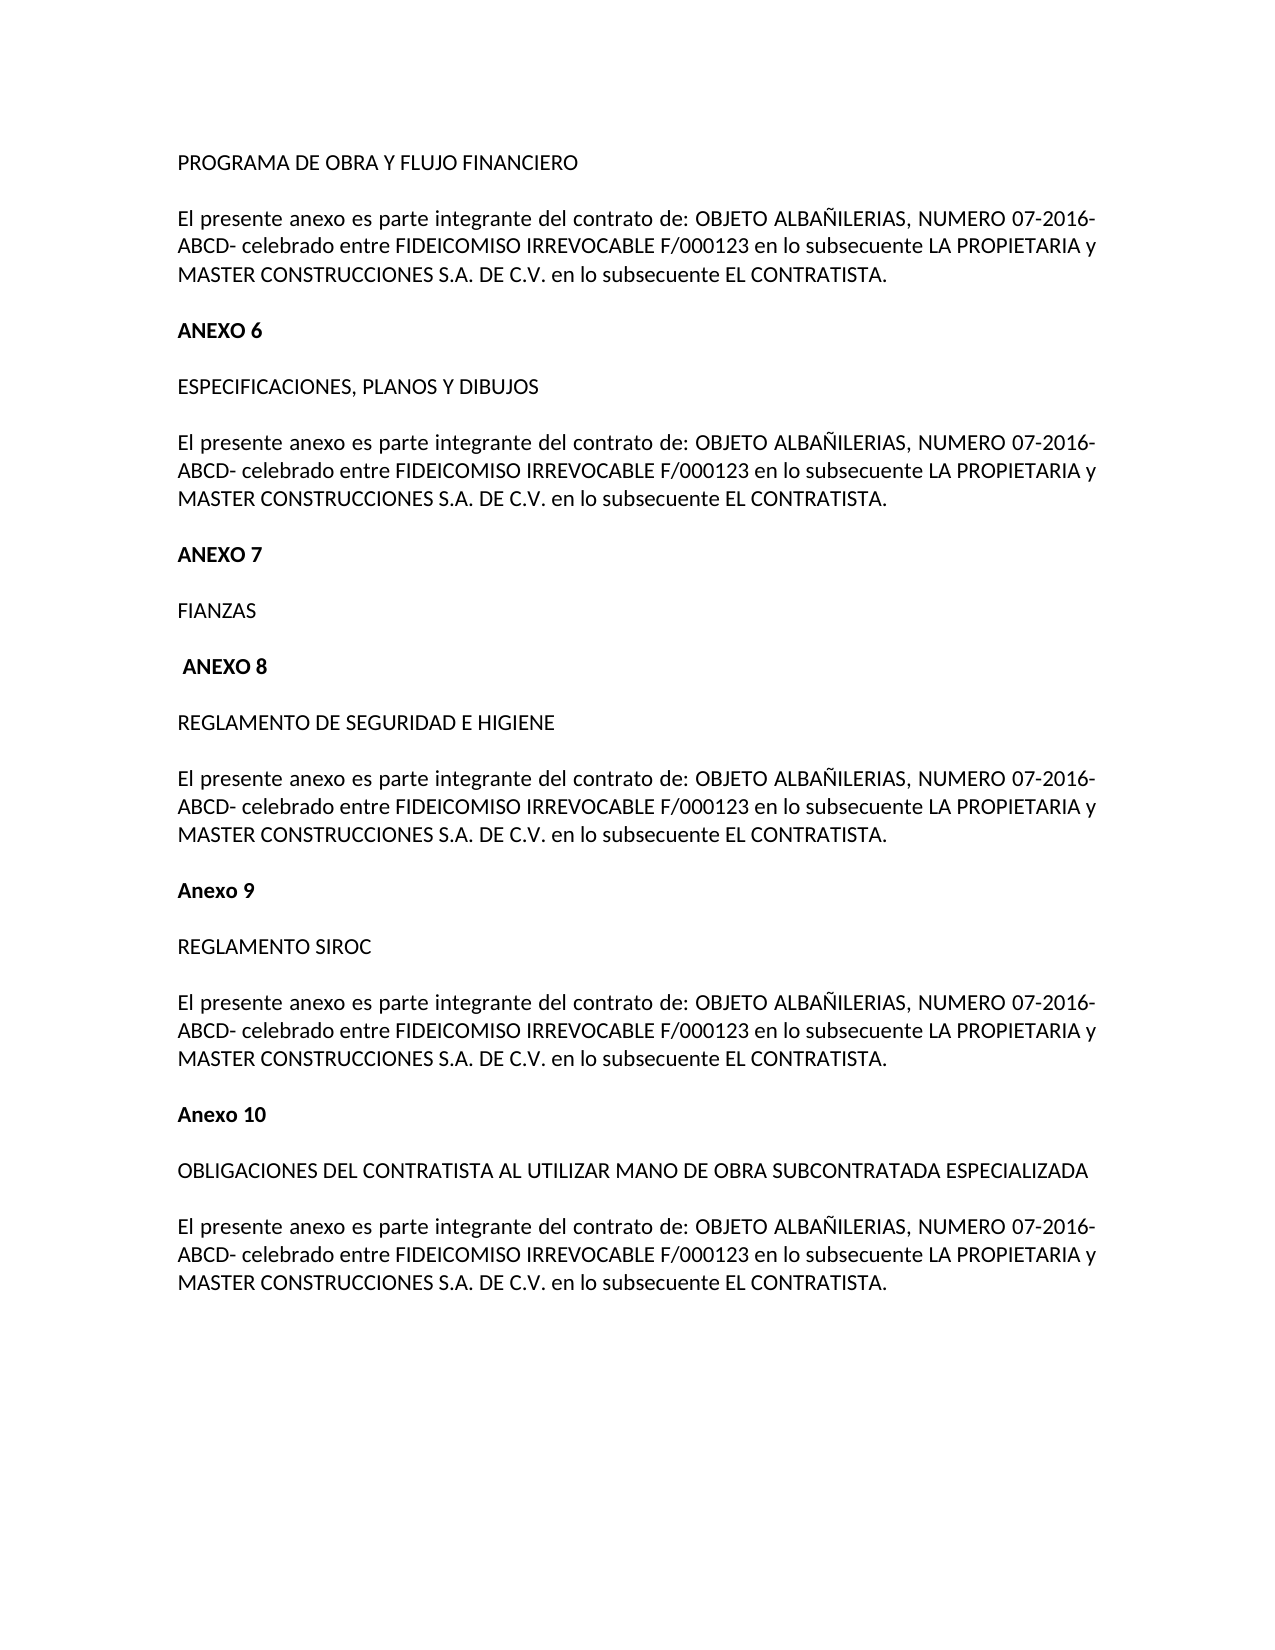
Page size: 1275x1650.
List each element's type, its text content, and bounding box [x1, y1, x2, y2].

text ANEXO 6 [177, 316, 1098, 344]
text REGLAMENTO DE SEGURIDAD E HIGIENE [177, 708, 1098, 736]
text ANEXO 8 [177, 652, 1098, 680]
text ESPECIFICACIONES, PLANOS Y DIBUJOS [177, 372, 1098, 400]
text Anexo 10 [177, 1100, 1098, 1128]
text OBLIGACIONES DEL CONTRATISTA AL UTILIZAR MANO DE OBRA SUBCONTRATADA ESPECIALIZADA [177, 1156, 1098, 1184]
text PROGRAMA DE OBRA Y FLUJO FINANCIERO [177, 148, 1098, 176]
text FIANZAS [177, 596, 1098, 624]
text Anexo 9 [177, 876, 1098, 904]
text ANEXO 7 [177, 540, 1098, 568]
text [177, 204, 1098, 288]
text REGLAMENTO SIROC [177, 932, 1098, 960]
